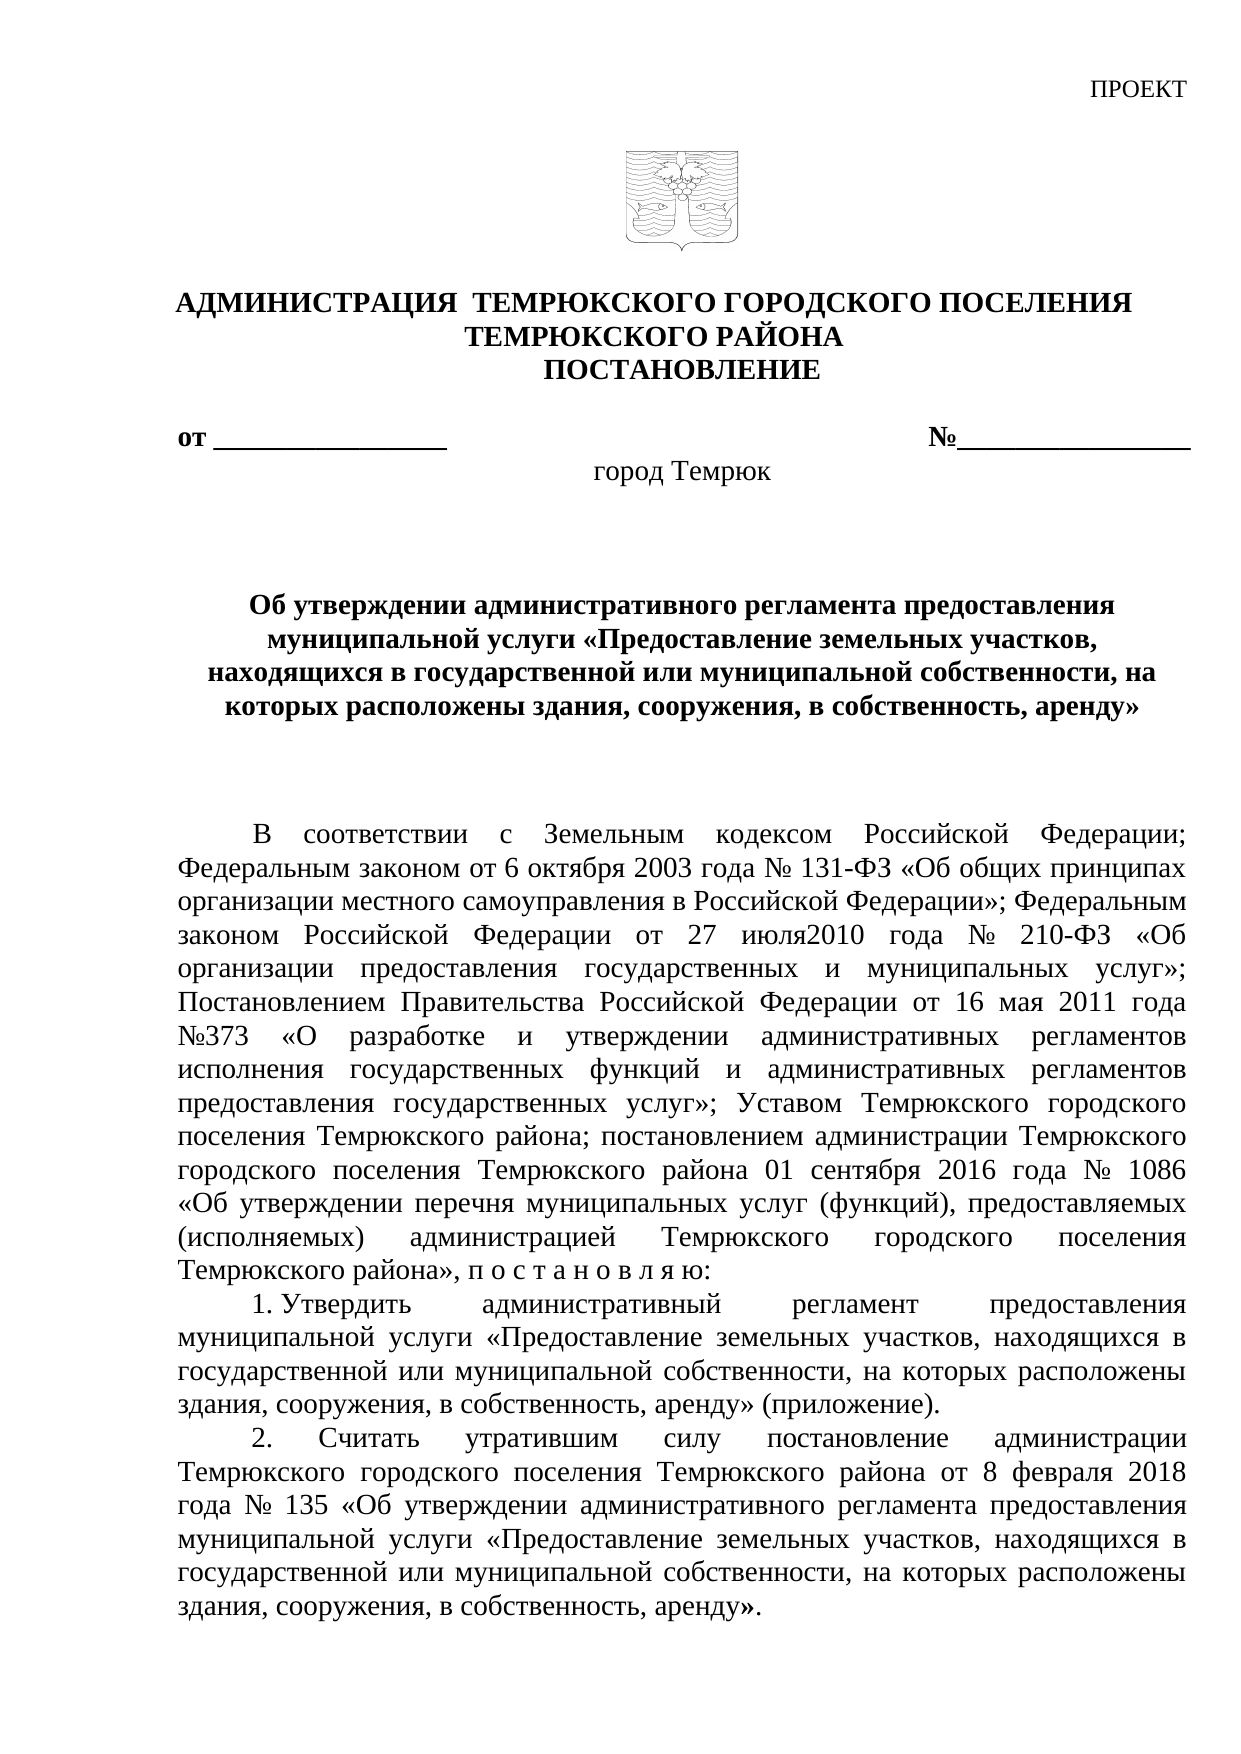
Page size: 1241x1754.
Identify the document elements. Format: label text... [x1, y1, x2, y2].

text 1. Утвердить административный регламент предоставления муниципальной услуги «Предоставление земельных участков, находящихся в государственной или муниципальной собственности, на которых расположены здания, сооружения, в собственность, аренду» (приложение). [177, 1286, 1187, 1420]
text город Темрюк [177, 453, 1187, 487]
text В соответствии с Земельным кодексом Российской Федерации; Федеральным законом от 6 октября 2003 года № 131-ФЗ «Об общих принципах организации местного самоуправления в Российской Федерации»; Федеральным законом Российской Федерации от 27 июля2010 года № 210-ФЗ «Об организации предоставления государственных и муниципальных услуг»; Постановлением Правительства Российской Федерации от 16 мая 2011 года №373 «О разработке и утверждении административных регламентов исполнения государственных функций и административных регламентов предоставления государственных услуг»; Уставом Темрюкского городского поселения Темрюкского района; постановлением администрации Темрюкского городского поселения Темрюкского района 01 сентября 2016 года № 1086 «Об утверждении перечня муниципальных услуг (функций), предоставляемых (исполняемых) администрацией Темрюкского городского поселения Темрюкского района», п о с т а н о в л я ю: [177, 816, 1187, 1286]
text 2. Считать утратившим силу постановление администрации Темрюкского городского поселения Темрюкского района от 8 февраля 2018 года № 135 «Об утверждении административного регламента предоставления муниципальной услуги «Предоставление земельных участков, находящихся в государственной или муниципальной собственности, на которых расположены здания, сооружения, в собственность, аренду». [177, 1420, 1187, 1621]
text Об утверждении административного регламента предоставления муниципальной услуги «Предоставление земельных участков, находящихся в государственной или муниципальной собственности, на которых расположены здания, сооружения, в собственность, аренду» [177, 587, 1187, 721]
text АДМИНИСТРАЦИЯ ТЕМРЮКСКОГО ГОРОДСКОГО ПОСЕЛЕНИЯ [121, 285, 1187, 319]
picture [626, 151, 739, 252]
text ПОСТАНОВЛЕНИЕ [177, 352, 1187, 386]
text ТЕМРЮКСКОГО РАЙОНА [121, 319, 1187, 352]
text от ________________ №________________ [177, 419, 1196, 453]
